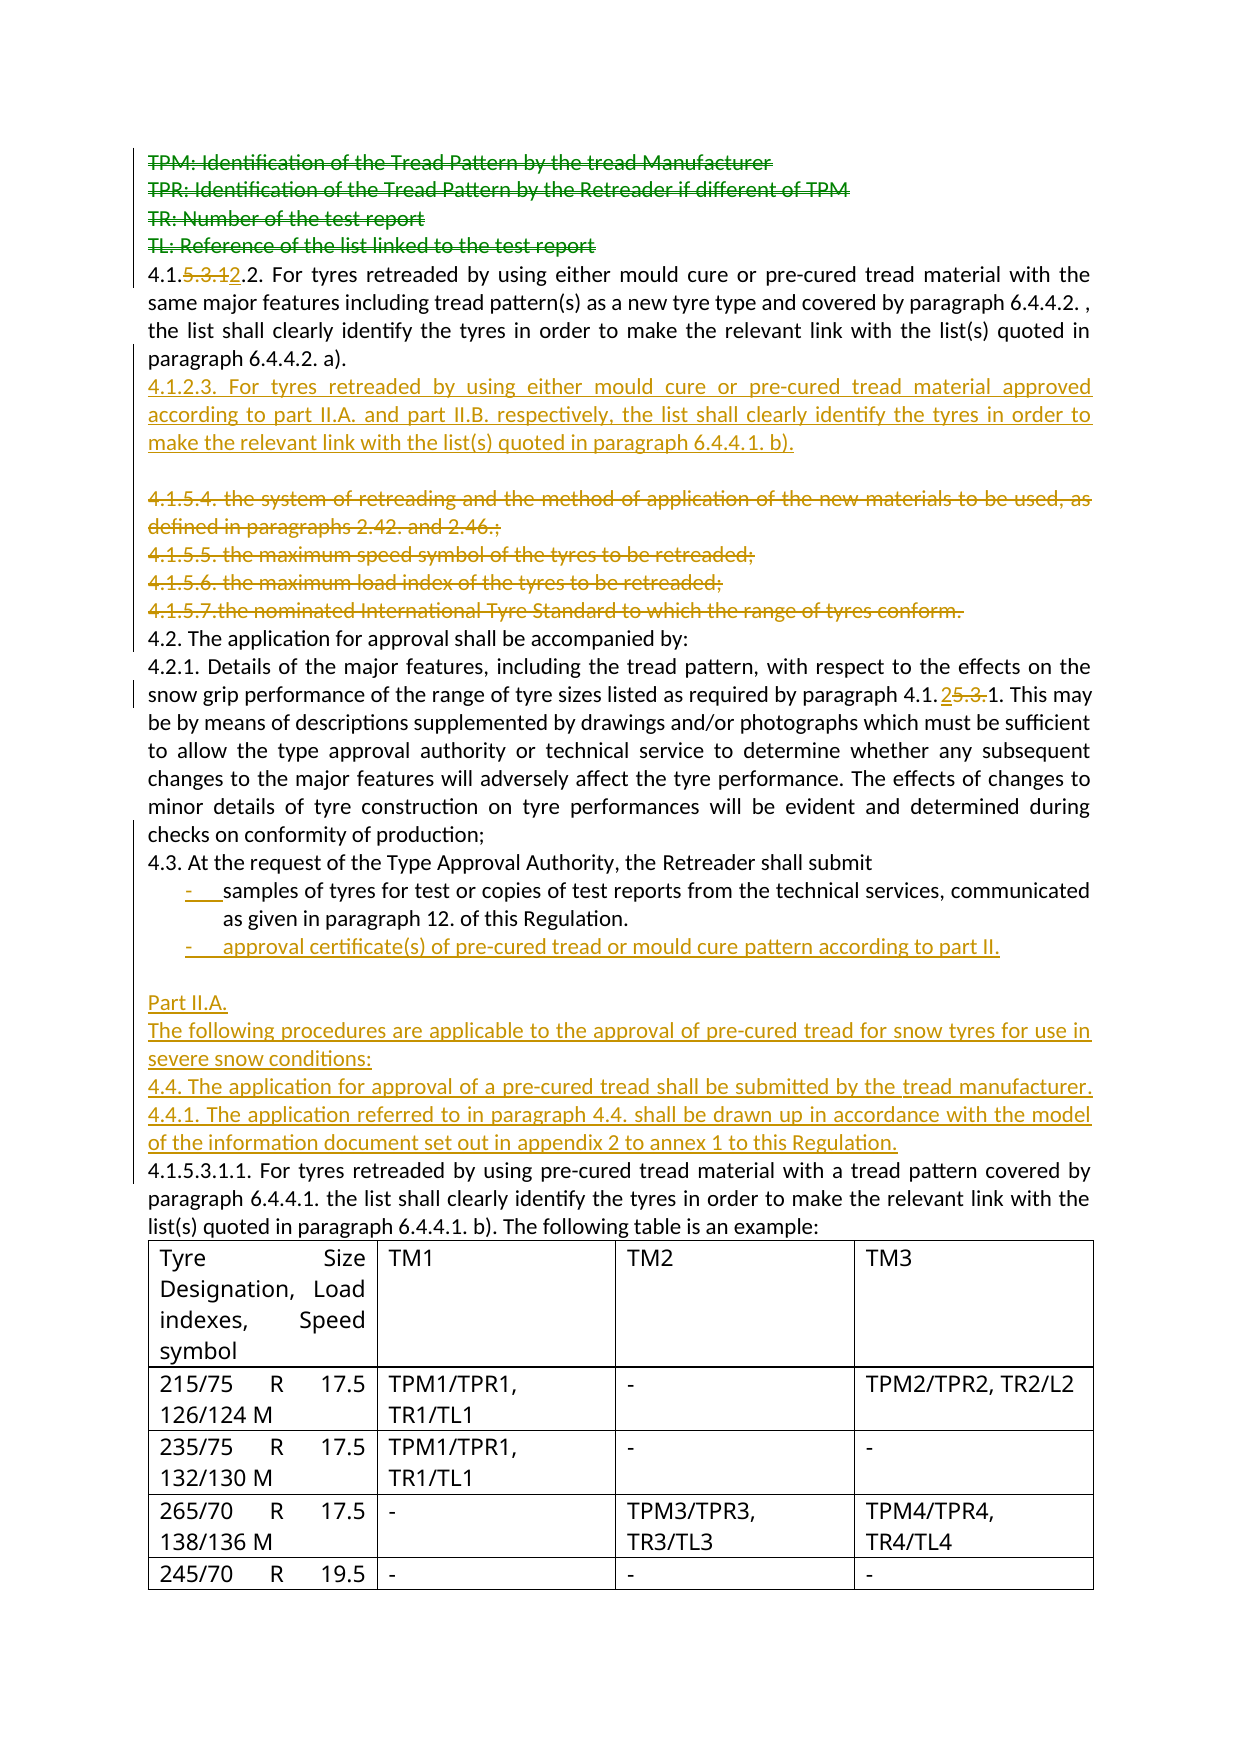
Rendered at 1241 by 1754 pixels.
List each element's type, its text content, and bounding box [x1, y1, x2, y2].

table_header [149, 1241, 377, 1366]
table_cell [149, 1368, 377, 1430]
table_cell [149, 1431, 377, 1493]
table_header [616, 1241, 854, 1366]
text 4.2.1. Details of the major features, including the tread pattern, with respect to the effects on the snow grip performance of the range of tyre sizes listed as required by paragraph 4.1.1. This may be by means of descriptions supplemented by drawings and/or photographs which must be sufficient to allow the type approval authority or technical service to determine whether any subsequent changes to the major features will adversely affect the tyre performance. The effects of changes to minor details of tyre construction on tyre performances will be evident and determined during checks on conformity of production; [148, 652, 1093, 848]
table_cell [149, 1558, 377, 1589]
table_cell [616, 1558, 854, 1589]
table_header [855, 1241, 1093, 1366]
text 4.3. At the request of the Type Approval Authority, the Retreader shall submit [148, 848, 1093, 876]
table_cell [616, 1495, 854, 1557]
table_cell [378, 1558, 615, 1589]
table_cell [149, 1495, 377, 1557]
table_cell [855, 1495, 1093, 1557]
table_cell [378, 1368, 615, 1430]
table_cell [616, 1431, 854, 1493]
table_cell [616, 1368, 854, 1430]
table_header [378, 1241, 615, 1366]
table_cell [378, 1495, 615, 1557]
table_cell [855, 1368, 1093, 1430]
table_cell [378, 1431, 615, 1493]
table_cell [855, 1431, 1093, 1493]
text 4.1..2. For tyres retreaded by using either mould cure or pre-cured tread material with the same major features including tread pattern(s) as a new tyre type and covered by paragraph 6.4.4.2. , the list shall clearly identify the tyres in order to make the relevant link with the list(s) quoted in paragraph 6.4.4.2. a). [148, 260, 1093, 372]
list samples of tyres for test or copies of test reports from the technical services, communicated as given in paragraph 12. of this Regulation. [185, 876, 1093, 932]
text 4.2. The application for approval shall be accompanied by: [148, 624, 1093, 652]
table_cell [855, 1558, 1093, 1589]
